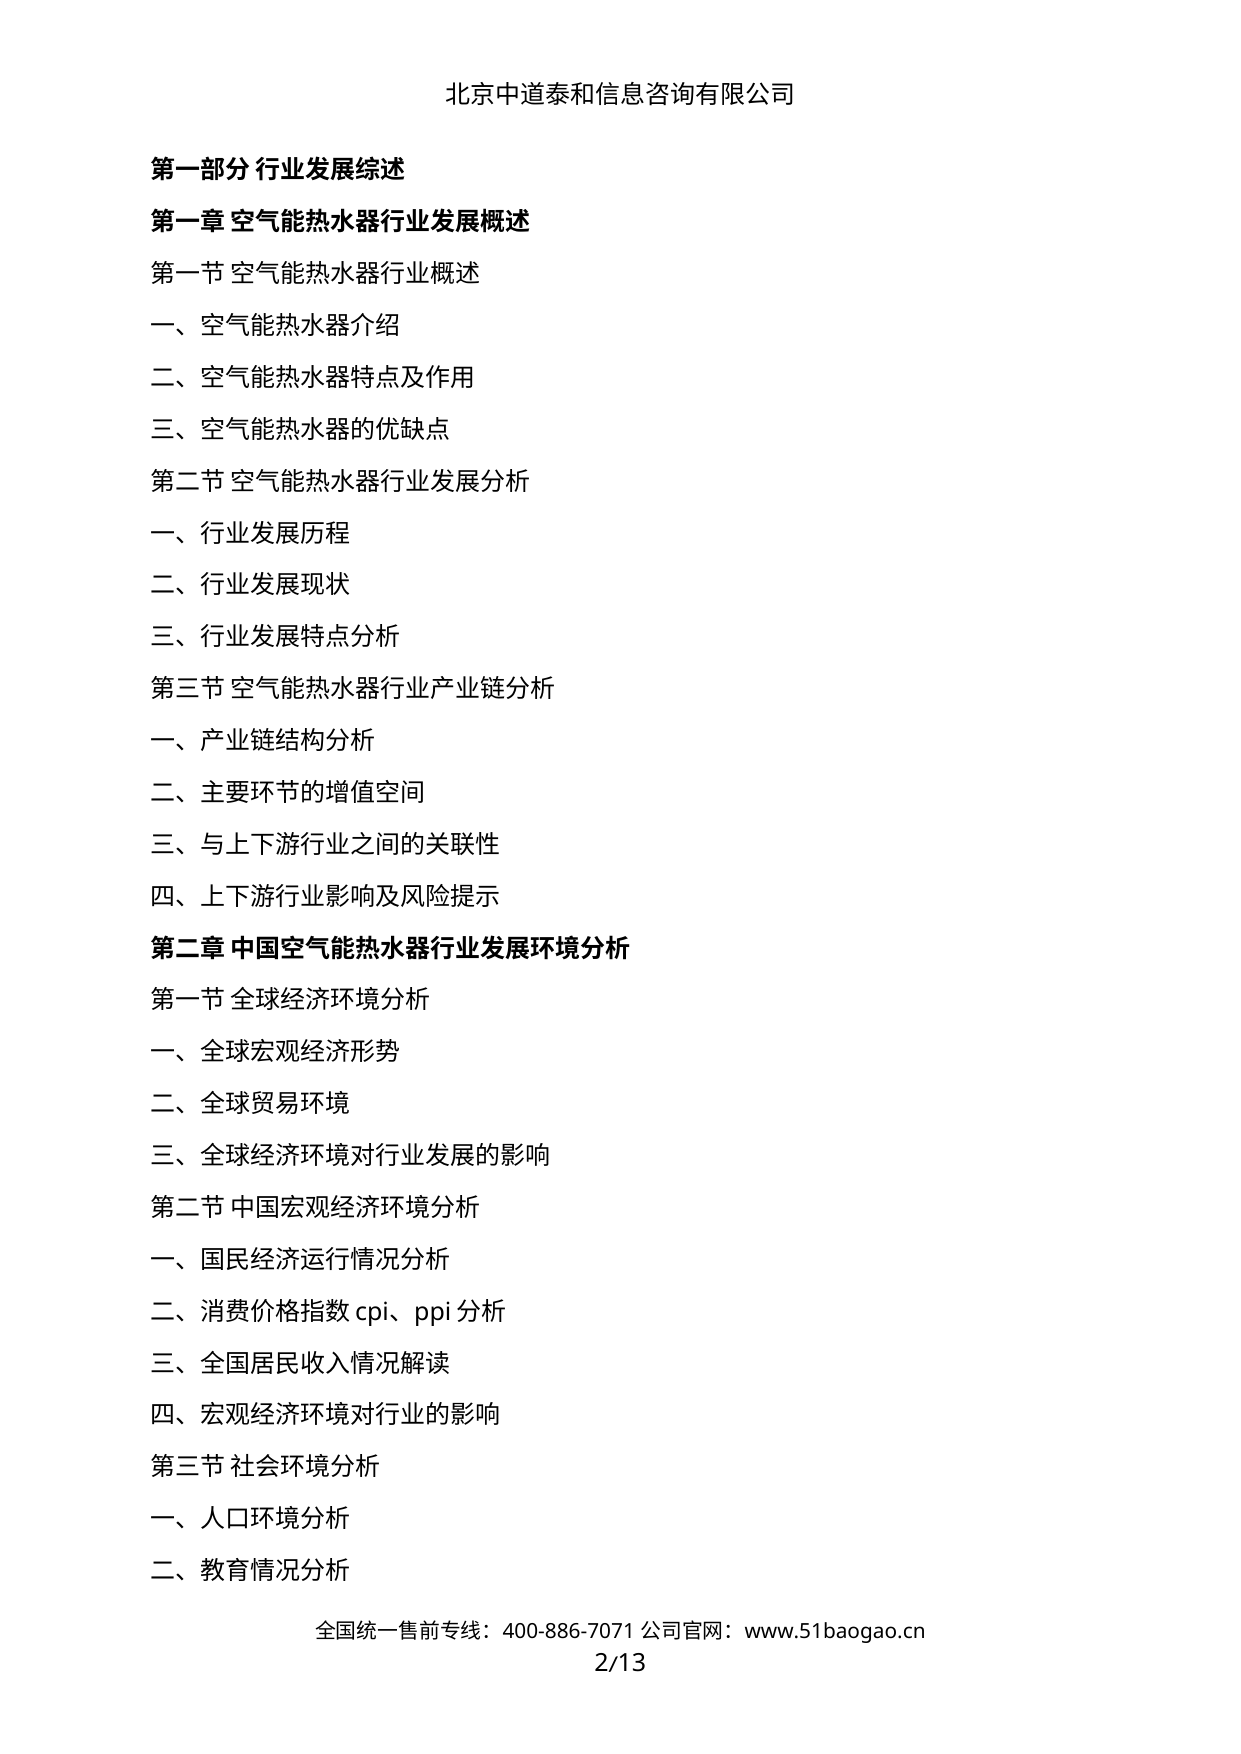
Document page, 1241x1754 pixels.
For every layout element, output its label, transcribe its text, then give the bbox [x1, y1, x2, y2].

text 二、行业发展现状 [150, 565, 1090, 601]
text 二、全球贸易环境 [150, 1084, 1090, 1120]
text 三、与上下游行业之间的关联性 [150, 824, 1090, 861]
text 一、行业发展历程 [150, 513, 1090, 549]
text 一、国民经济运行情况分析 [150, 1239, 1090, 1276]
text 第三节 社会环境分析 [150, 1447, 1090, 1483]
text 三、空气能热水器的优缺点 [150, 409, 1090, 446]
text 二、主要环节的增值空间 [150, 772, 1090, 809]
text 二、空气能热水器特点及作用 [150, 357, 1090, 394]
text 第二节 空气能热水器行业发展分析 [150, 461, 1090, 497]
text 二、教育情况分析 [150, 1551, 1090, 1587]
text 三、行业发展特点分析 [150, 617, 1090, 653]
text 第三节 空气能热水器行业产业链分析 [150, 669, 1090, 705]
text 第一节 全球经济环境分析 [150, 980, 1090, 1016]
text 第一节 空气能热水器行业概述 [150, 254, 1090, 290]
text 第一章 空气能热水器行业发展概述 [150, 202, 1090, 238]
text 第一部分 行业发展综述 [150, 150, 1090, 186]
text 第二章 中国空气能热水器行业发展环境分析 [150, 928, 1090, 964]
text 第二节 中国宏观经济环境分析 [150, 1187, 1090, 1224]
text 四、宏观经济环境对行业的影响 [150, 1395, 1090, 1431]
text 一、空气能热水器介绍 [150, 306, 1090, 342]
text 一、人口环境分析 [150, 1499, 1090, 1535]
text 一、全球宏观经济形势 [150, 1032, 1090, 1068]
text 二、消费价格指数cpi、ppi分析 [150, 1291, 1090, 1327]
text 四、上下游行业影响及风险提示 [150, 876, 1090, 912]
text 三、全国居民收入情况解读 [150, 1343, 1090, 1379]
text 一、产业链结构分析 [150, 721, 1090, 757]
text 三、全球经济环境对行业发展的影响 [150, 1136, 1090, 1172]
